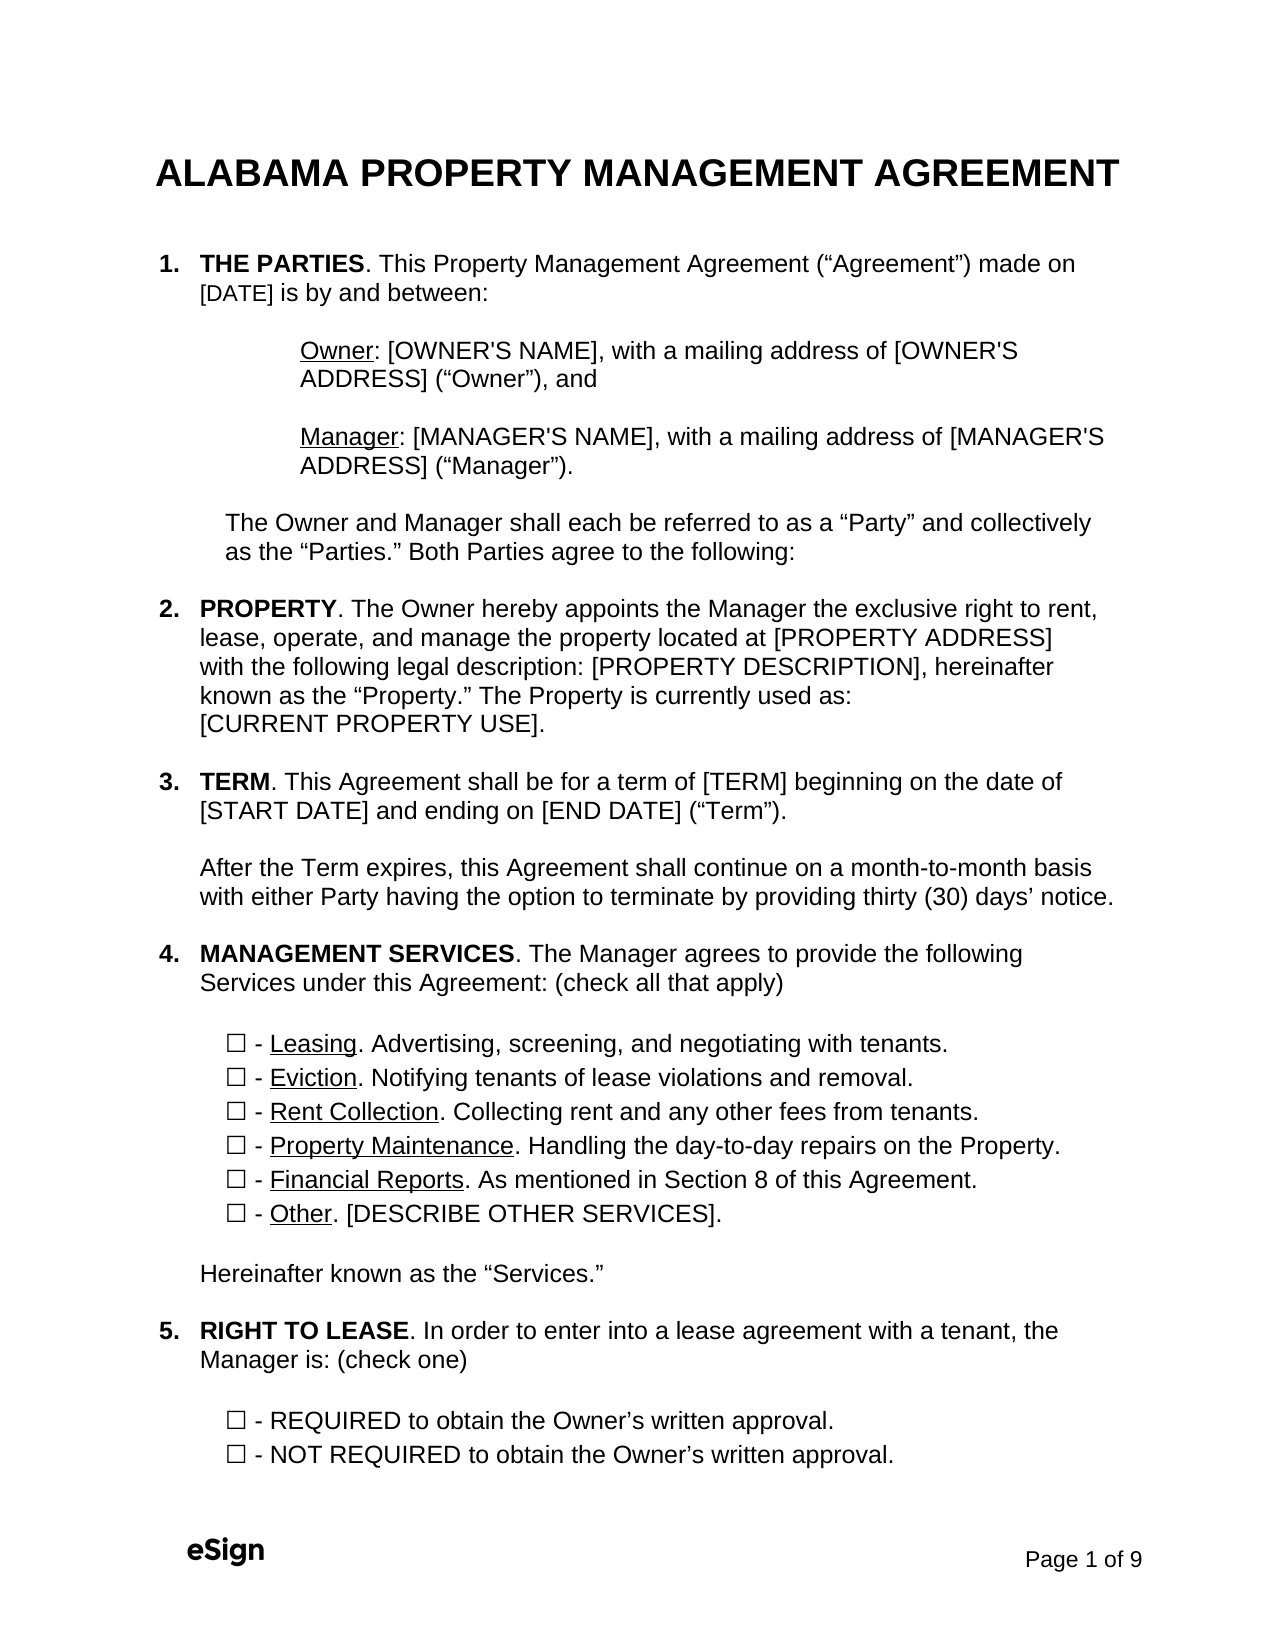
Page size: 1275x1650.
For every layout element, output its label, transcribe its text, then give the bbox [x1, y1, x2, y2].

list PROPERTY. The Owner hereby appoints the Manager the exclusive right to rent, lease, operate, and manage the property located at [PROPERTY ADDRESS] with the following legal description: [PROPERTY DESCRIPTION], hereinafter known as the “Property.” The Property is currently used as: [159, 594, 1125, 709]
list - NOT REQUIRED to obtain the Owner’s written approval. [225, 1437, 1125, 1471]
text [CURRENT PROPERTY USE]. [199, 709, 1125, 738]
text - Property Maintenance. Handling the day-to-day repairs on the Property. [225, 1128, 1125, 1162]
text - Leasing. Advertising, screening, and negotiating with tenants. [225, 1026, 1125, 1060]
picture [172, 1523, 282, 1577]
text - Rent Collection. Collecting rent and any other fees from tenants. [225, 1094, 1125, 1128]
text ALABAMA PROPERTY MANAGEMENT AGREEMENT [150, 150, 1125, 194]
text - Eviction. Notifying tenants of lease violations and removal. [225, 1060, 1125, 1094]
list RIGHT TO LEASE. In order to enter into a lease agreement with a tenant, the Manager is: (check one) [159, 1316, 1125, 1374]
text - Financial Reports. As mentioned in Section 8 of this Agreement. [225, 1162, 1125, 1196]
list Manager: [MANAGER'S NAME], with a mailing address of [MANAGER'S ADDRESS] (“Manager”). [300, 422, 1125, 479]
text The Owner and Manager shall each be referred to as a “Party” and collectively as the “Parties.” Both Parties agree to the following: [225, 508, 1125, 566]
list TERM. This Agreement shall be for a term of [TERM] beginning on the date of [START DATE] and ending on [END DATE] (“Term”). [159, 767, 1125, 824]
list MANAGEMENT SERVICES. The Manager agrees to provide the following Services under this Agreement: (check all that apply) [159, 939, 1125, 997]
text Hereinafter known as the “Services.” [199, 1259, 1125, 1287]
list - REQUIRED to obtain the Owner’s written approval. [225, 1402, 1125, 1437]
text - Other. [DESCRIBE OTHER SERVICES]. [225, 1196, 1125, 1230]
list Owner: [OWNER'S NAME], with a mailing address of [OWNER'S ADDRESS] (“Owner”), and [300, 336, 1125, 393]
text After the Term expires, this Agreement shall continue on a month-to-month basis with either Party having the option to terminate by providing thirty (30) days’ notice. [199, 853, 1125, 911]
list THE PARTIES. This Property Management Agreement (“Agreement”) made on [DATE] is by and between: [159, 249, 1125, 307]
